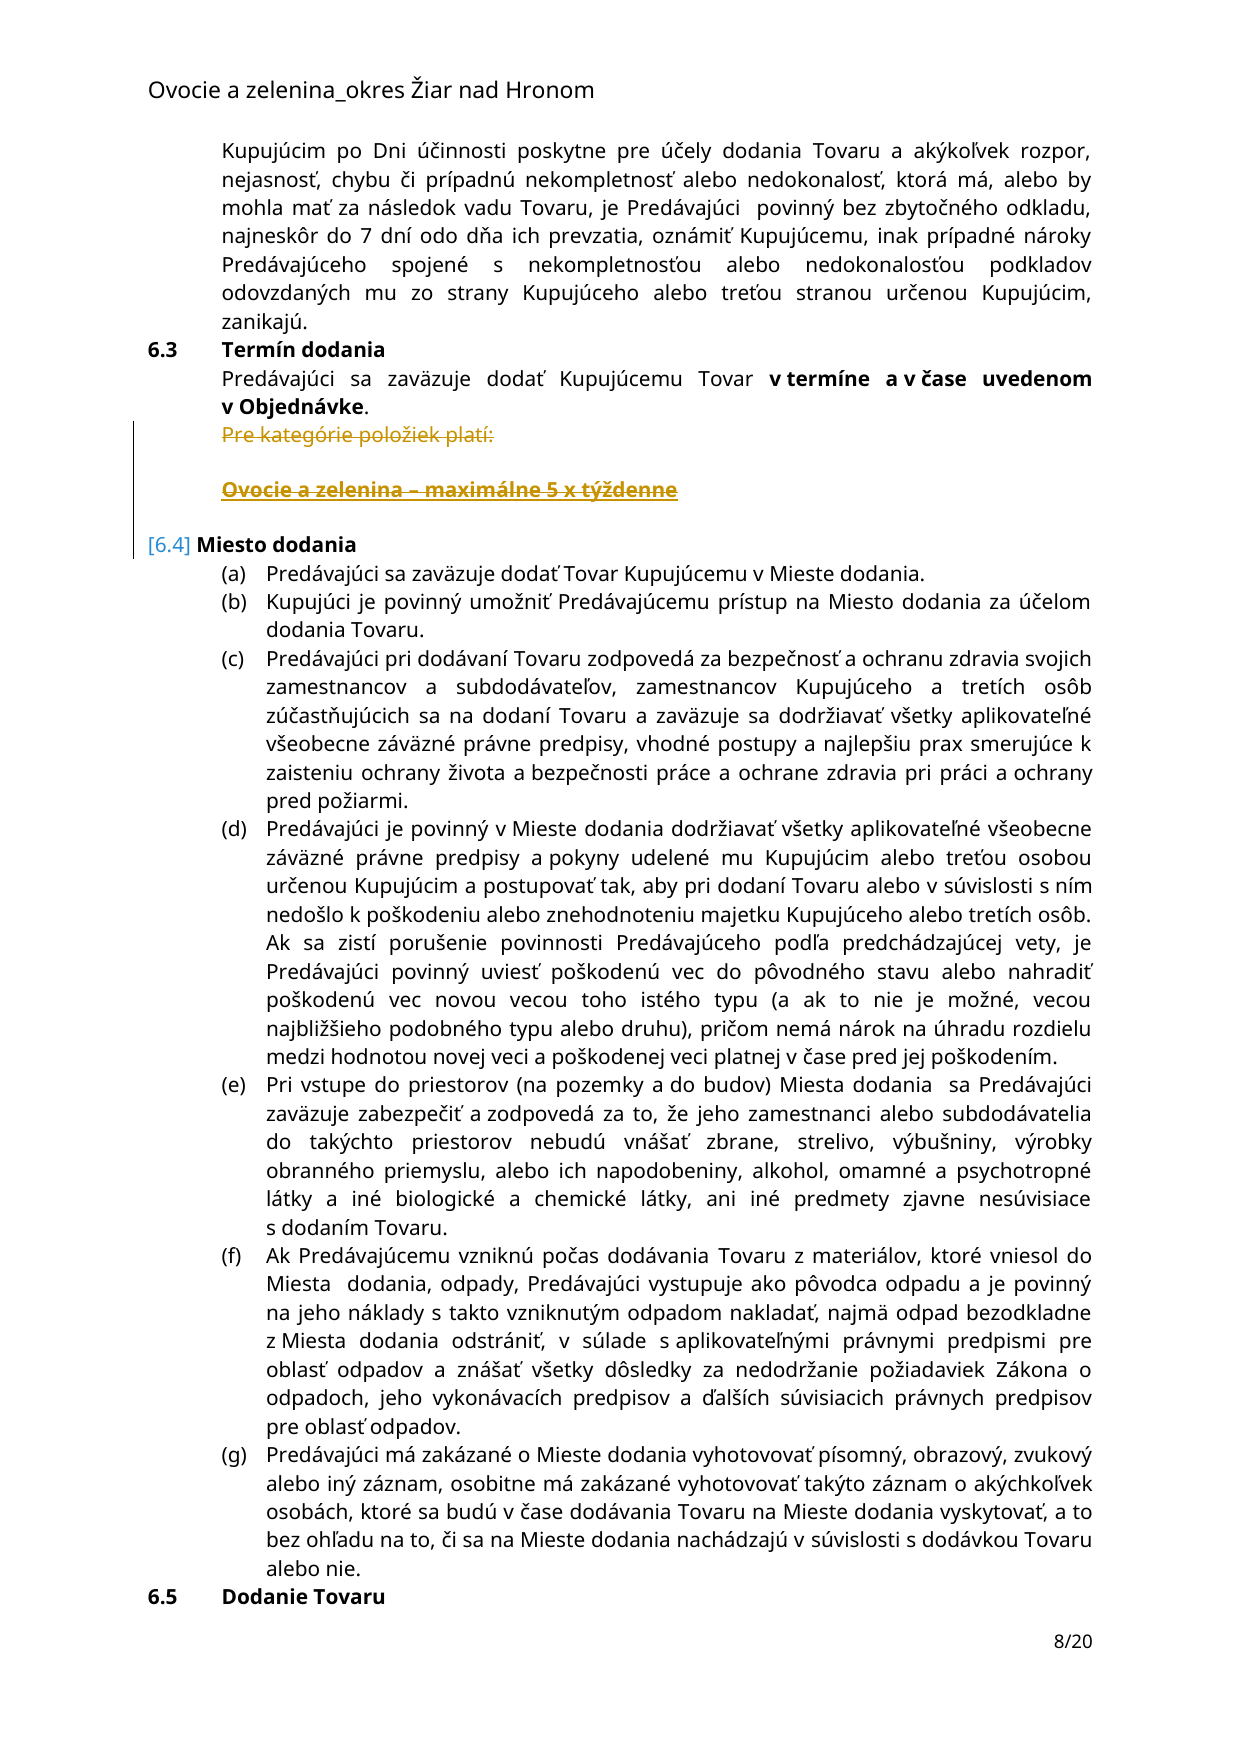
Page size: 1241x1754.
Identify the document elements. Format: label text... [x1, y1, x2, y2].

list Predávajúci je povinný v Mieste dodania dodržiavať všetky aplikovateľné všeobecne záväzné právne predpisy a pokyny udelené mu Kupujúcim alebo treťou osobou určenou Kupujúcim a postupovať tak, aby pri dodaní Tovaru alebo v súvislosti s ním nedošlo k poškodeniu alebo znehodnoteniu majetku Kupujúceho alebo tretích osôb. Ak sa zistí porušenie povinnosti Predávajúceho podľa predchádzajúcej vety, je Predávajúci povinný uviesť poškodenú vec do pôvodného stavu alebo nahradiť poškodenú vec novou vecou toho istého typu (a ak to nie je možné, vecou najbližšieho podobného typu alebo druhu), pričom nemá nárok na úhradu rozdielu medzi hodnotou novej veci a poškodenej veci platnej v čase pred jej poškodením. [221, 814, 1093, 1071]
list Ak Predávajúcemu vzniknú počas dodávania Tovaru z materiálov, ktoré vniesol do Miesta dodania, odpady, Predávajúci vystupuje ako pôvodca odpadu a je povinný na jeho náklady s takto vzniknutým odpadom nakladať, najmä odpad bezodkladne z Miesta dodania odstrániť, v súlade s aplikovateľnými právnymi predpismi pre oblasť odpadov a znášať všetky dôsledky za nedodržanie požiadaviek Zákona o odpadoch, jeho vykonávacích predpisov a ďalších súvisiacich právnych predpisov pre oblasť odpadov. [221, 1241, 1093, 1440]
list Miesto dodania [148, 530, 1093, 559]
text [148, 136, 1093, 335]
list Predávajúci má zakázané o Mieste dodania vyhotovovať písomný, obrazový, zvukový alebo iný záznam, osobitne má zakázané vyhotovovať takýto záznam o akýchkoľvek osobách, ktoré sa budú v čase dodávania Tovaru na Mieste dodania vyskytovať, a to bez ohľadu na to, či sa na Mieste dodania nachádzajú v súvislosti s dodávkou Tovaru alebo nie. [221, 1440, 1093, 1582]
text 6.5 Dodanie Tovaru [148, 1582, 1093, 1611]
list Predávajúci pri dodávaní Tovaru zodpovedá za bezpečnosť a ochranu zdravia svojich zamestnancov a subdodávateľov, zamestnancov Kupujúceho a tretích osôb zúčastňujúcich sa na dodaní Tovaru a zaväzuje sa dodržiavať všetky aplikovateľné všeobecne záväzné právne predpisy, vhodné postupy a najlepšiu prax smerujúce k zaisteniu ochrany života a bezpečnosti práce a ochrane zdravia pri práci a ochrany pred požiarmi. [221, 644, 1093, 814]
text 6.3 Termín dodania [148, 335, 1093, 364]
list Kupujúci je povinný umožniť Predávajúcemu prístup na Miesto dodania za účelom dodania Tovaru. [221, 587, 1093, 644]
list Predávajúci sa zaväzuje dodať Tovar Kupujúcemu v Mieste dodania. [221, 559, 1093, 587]
list Pri vstupe do priestorov (na pozemky a do budov) Miesta dodania sa Predávajúci zaväzuje zabezpečiť a zodpovedá za to, že jeho zamestnanci alebo subdodávatelia do takýchto priestorov nebudú vnášať zbrane, strelivo, výbušniny, výrobky obranného priemyslu, alebo ich napodobeniny, alkohol, omamné a psychotropné látky a iné biologické a chemické látky, ani iné predmety zjavne nesúvisiace s dodaním Tovaru. [221, 1071, 1093, 1241]
text Predávajúci sa zaväzuje dodať Kupujúcemu Tovar v termíne a v čase uvedenom v Objednávke. [221, 364, 1093, 421]
